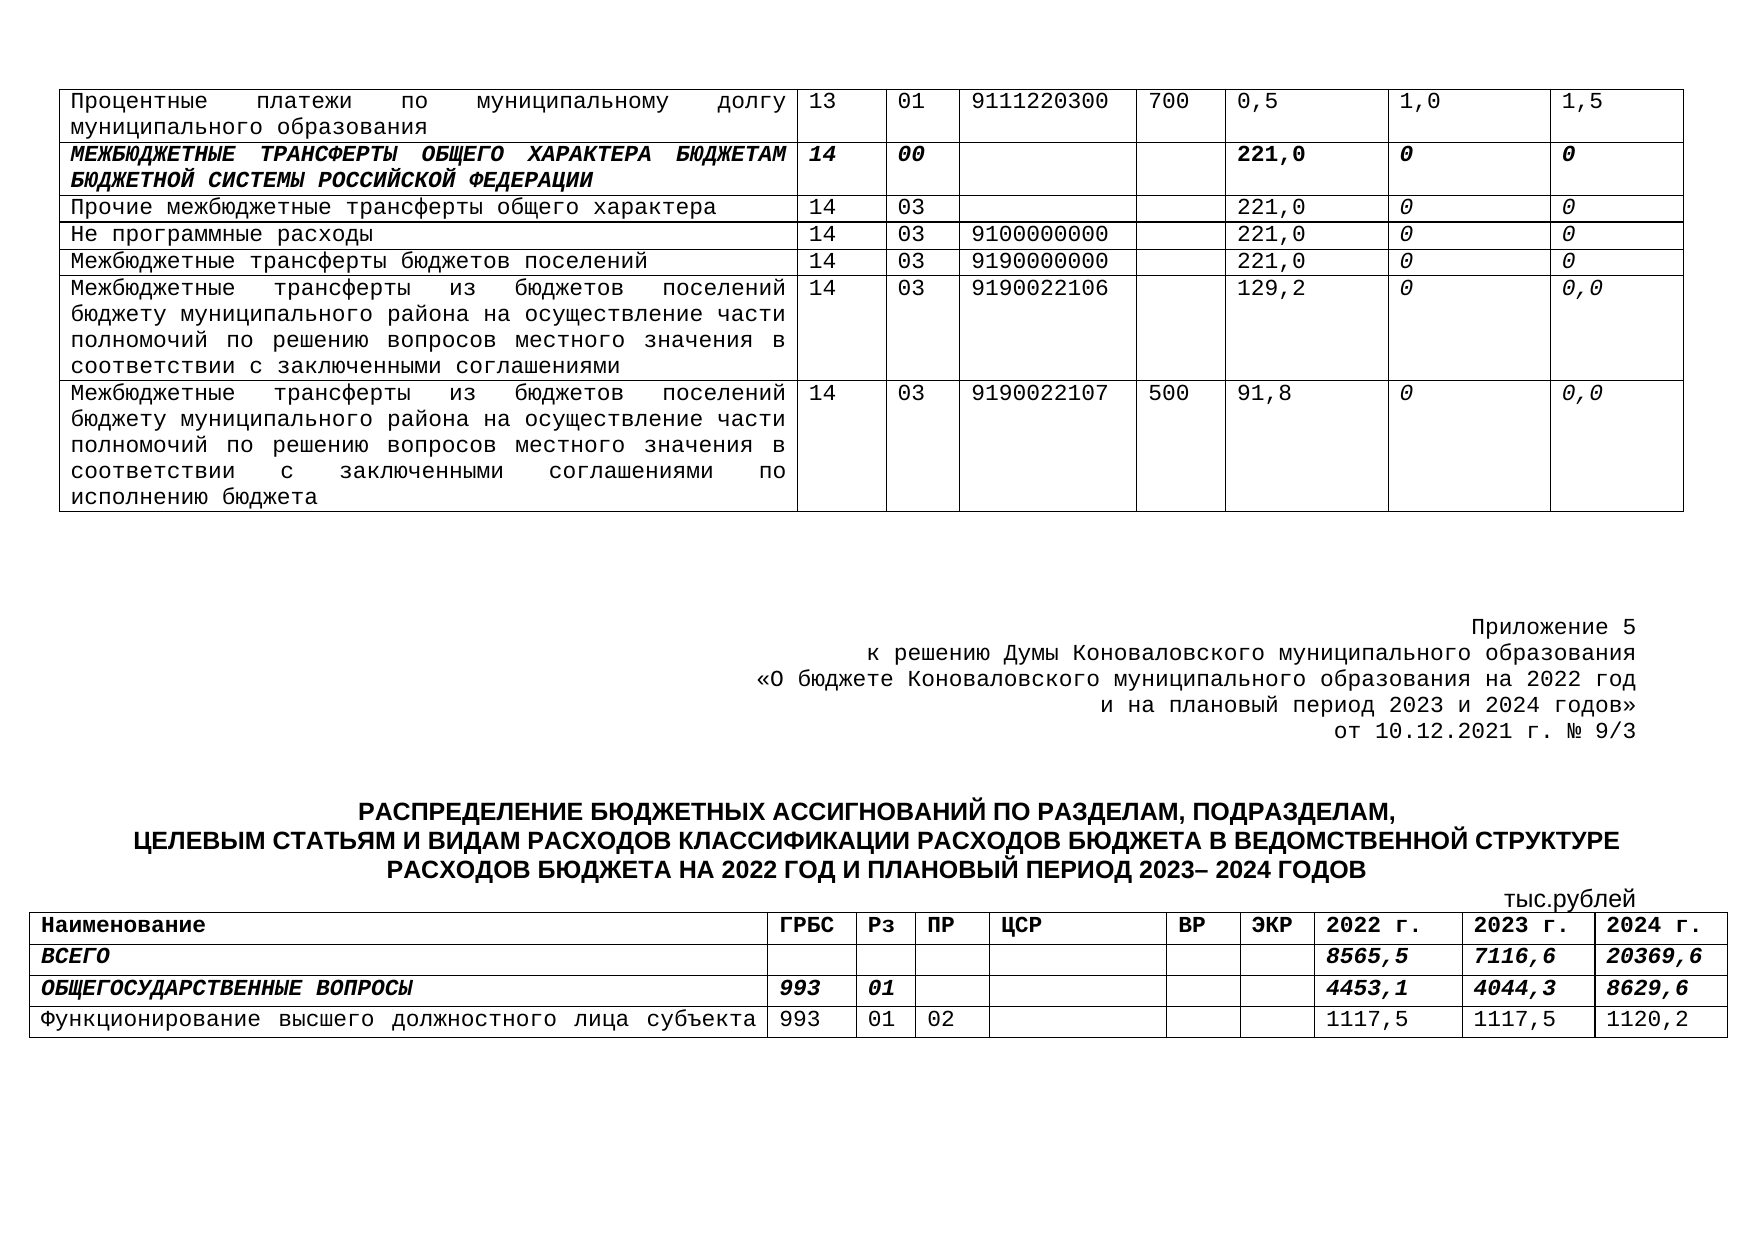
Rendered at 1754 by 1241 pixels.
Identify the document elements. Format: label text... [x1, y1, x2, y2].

text и на плановый период 2023 и 2024 годов» [118, 693, 1636, 719]
table_cell 14 [798, 381, 886, 511]
table_cell 221,0 [1226, 143, 1388, 194]
table_cell 03 [887, 381, 959, 511]
table_cell 14 [798, 143, 886, 194]
table_cell [1137, 196, 1225, 221]
table_cell [990, 976, 1166, 1006]
table_cell 0,0 [1551, 381, 1683, 511]
text ЦЕЛЕВЫМ СТАТЬЯМ И ВИДАМ РАСХОДОВ КЛАССИФИКАЦИИ РАСХОДОВ БЮДЖЕТА В ВЕДОМСТВЕННОЙ СТРУКТУРЕ РАСХОДОВ БЮДЖЕТА НА 2022 ГОД И ПЛАНОВЫЙ ПЕРИОД 2023– 2024 ГОДОВ [118, 826, 1636, 883]
table_cell ВСЕГО [30, 945, 767, 975]
table_cell 0 [1551, 250, 1683, 275]
table_cell 221,0 [1226, 250, 1388, 275]
table_cell 0 [1551, 223, 1683, 248]
table_header 2023 г. [1463, 913, 1594, 943]
table_cell 14 [798, 196, 886, 221]
table_cell 20369,6 [1596, 945, 1727, 975]
table_cell [960, 143, 1136, 194]
text Приложение 5 [118, 616, 1636, 642]
table_cell Межбюджетные трансферты из бюджетов поселений бюджету муниципального района на осуществление части полномочий по решению вопросов местного значения в соответствии с заключенными соглашениями [60, 276, 797, 380]
table_cell 14 [798, 223, 886, 248]
text тыс.рублей [118, 883, 1636, 912]
table_header ЦСР [990, 913, 1166, 943]
table_cell 0 [1551, 143, 1683, 194]
text к решению Думы Коноваловского муниципального образования [118, 642, 1636, 668]
table_cell 0 [1389, 276, 1550, 380]
table_cell 0,0 [1551, 276, 1683, 380]
table_cell 9190022107 [960, 381, 1136, 511]
table_cell [990, 1007, 1166, 1037]
table_cell 8629,6 [1596, 976, 1727, 1006]
table_cell 01 [857, 1007, 915, 1037]
table_cell 0 [1389, 250, 1550, 275]
table_cell 02 [916, 1007, 989, 1037]
table_cell 14 [798, 250, 886, 275]
table_cell [960, 196, 1136, 221]
table_cell [916, 976, 989, 1006]
table_cell МЕЖБЮДЖЕТНЫЕ ТРАНСФЕРТЫ ОБЩЕГО ХАРАКТЕРА БЮДЖЕТАМ БЮДЖЕТНОЙ СИСТЕМЫ РОССИЙСКОЙ ФЕДЕРАЦИИ [60, 143, 797, 194]
table_cell [1167, 945, 1240, 975]
table_cell 9190022106 [960, 276, 1136, 380]
table_header ЭКР [1241, 913, 1314, 943]
table_cell Межбюджетные трансферты бюджетов поселений [60, 250, 797, 275]
table_cell 4453,1 [1315, 976, 1462, 1006]
text «О бюджете Коноваловского муниципального образования на 2022 год [118, 668, 1636, 693]
table_cell 14 [798, 276, 886, 380]
table_cell 1120,2 [1596, 1007, 1727, 1037]
table_cell 01 [887, 90, 959, 142]
table_cell [1137, 276, 1225, 380]
table_cell 03 [887, 276, 959, 380]
table_cell [1241, 976, 1314, 1006]
table_cell 1117,5 [1315, 1007, 1462, 1037]
table_cell 1,0 [1389, 90, 1550, 142]
table_header Рз [857, 913, 915, 943]
table_cell [1241, 945, 1314, 975]
table_cell 0,5 [1226, 90, 1388, 142]
table_cell [1137, 223, 1225, 248]
table_cell 9111220300 [960, 90, 1136, 142]
table_cell 1117,5 [1463, 1007, 1594, 1037]
table_header ВР [1167, 913, 1240, 943]
table_cell 13 [798, 90, 886, 142]
table_cell 0 [1389, 223, 1550, 248]
table_cell Межбюджетные трансферты из бюджетов поселений бюджету муниципального района на осуществление части полномочий по решению вопросов местного значения в соответствии с заключенными соглашениями по исполнению бюджета [60, 381, 797, 511]
table_cell [857, 945, 915, 975]
table_cell [1241, 1007, 1314, 1037]
table_cell 1,5 [1551, 90, 1683, 142]
table_cell 9190000000 [960, 250, 1136, 275]
table_cell 221,0 [1226, 223, 1388, 248]
table_cell [990, 945, 1166, 975]
table_header Наименование [30, 913, 767, 943]
table_cell 700 [1137, 90, 1225, 142]
table_cell [1167, 976, 1240, 1006]
table_cell Прочие межбюджетные трансферты общего характера [60, 196, 797, 221]
table_header ПР [916, 913, 989, 943]
table_cell 9100000000 [960, 223, 1136, 248]
table_cell ОБЩЕГОСУДАРСТВЕННЫЕ ВОПРОСЫ [30, 976, 767, 1006]
table_cell 0 [1389, 196, 1550, 221]
table_cell [1167, 1007, 1240, 1037]
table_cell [30, 1007, 767, 1037]
table_cell 00 [887, 143, 959, 194]
table_cell [768, 945, 856, 975]
table_header 2024 г. [1596, 913, 1727, 943]
table_cell 0 [1389, 143, 1550, 194]
table_cell 7116,6 [1463, 945, 1594, 975]
table_cell 993 [768, 1007, 856, 1037]
table_cell 03 [887, 196, 959, 221]
table_cell 8565,5 [1315, 945, 1462, 975]
table_cell 4044,3 [1463, 976, 1594, 1006]
table_cell 03 [887, 250, 959, 275]
table_cell 0 [1551, 196, 1683, 221]
table_cell 221,0 [1226, 196, 1388, 221]
table_cell 03 [887, 223, 959, 248]
table_cell [1137, 143, 1225, 194]
table_cell 500 [1137, 381, 1225, 511]
text от 10.12.2021 г. № 9/3 [118, 719, 1636, 745]
table_cell [916, 945, 989, 975]
table_cell 0 [1389, 381, 1550, 511]
table_cell Не программные расходы [60, 223, 797, 248]
table_cell 993 [768, 976, 856, 1006]
table_cell [1137, 250, 1225, 275]
table_cell 129,2 [1226, 276, 1388, 380]
table_cell Процентные платежи по муниципальному долгу муниципального образования [60, 90, 797, 142]
table_header ГРБС [768, 913, 856, 943]
table_cell 91,8 [1226, 381, 1388, 511]
text РАСПРЕДЕЛЕНИЕ БЮДЖЕТНЫХ АССИГНОВАНИЙ ПО РАЗДЕЛАМ, ПОДРАЗДЕЛАМ, [118, 797, 1636, 826]
table_header 2022 г. [1315, 913, 1462, 943]
table_cell 01 [857, 976, 915, 1006]
